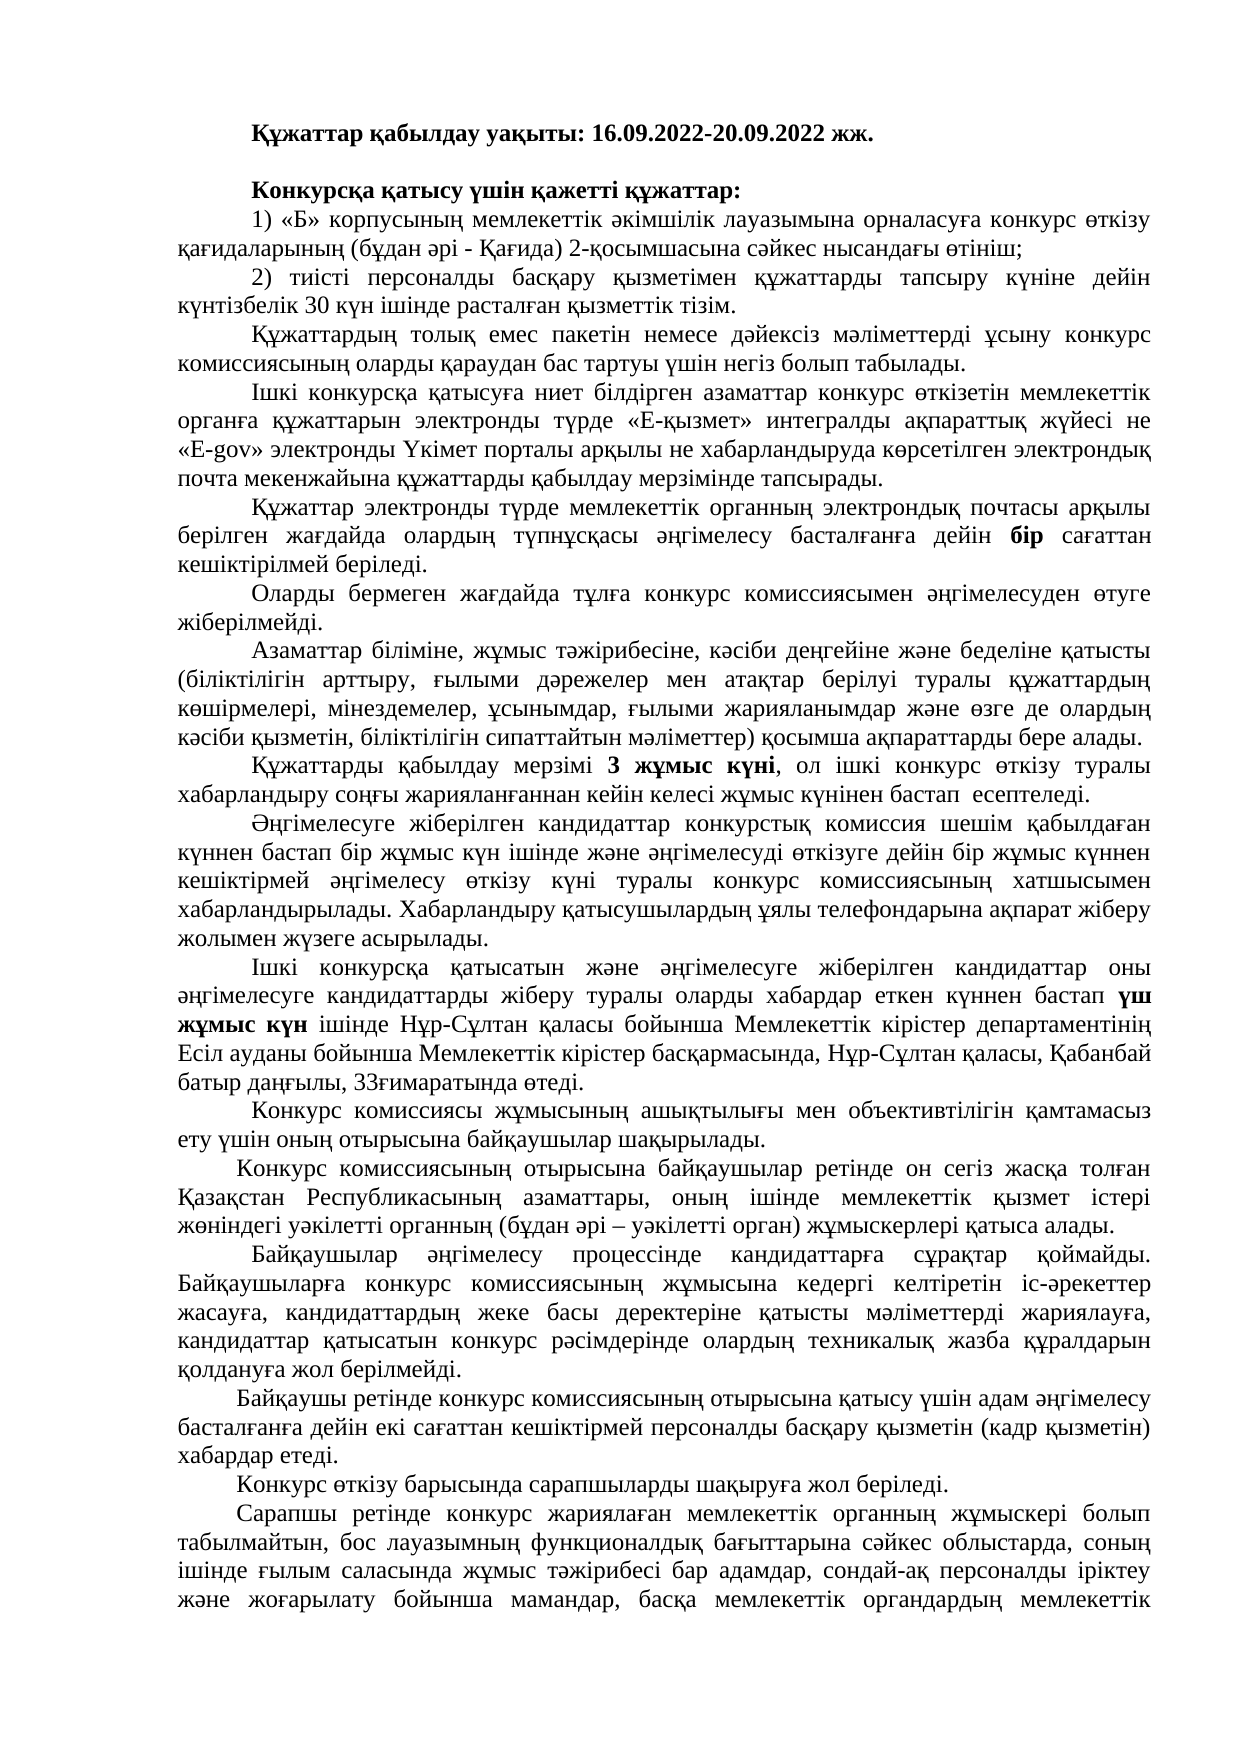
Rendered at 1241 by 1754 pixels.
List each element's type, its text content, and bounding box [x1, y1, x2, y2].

text Ішкі конкурсқа қатысатын және әңгімелесуге жіберілген кандидаттар оны әңгімелесуге кандидаттарды жіберу туралы оларды хабардар еткен күннен бастап үш жұмыс күн ішінде Нұр-Сұлтан қаласы бойынша Мемлекеттік кірістер департаментінің Есіл ауданы бойынша Мемлекеттік кірістер басқармасында, Нұр-Сұлтан қаласы, Қабанбай батыр даңғылы, 33ғимаратында өтеді. [177, 952, 1152, 1038]
text Байқаушылар әңгімелесу процессінде кандидаттарға сұрақтар қоймайды. Байқаушыларға конкурс комиссиясының жұмысына кедергі келтіретін іс-әрекеттер жасауға, кандидаттардың жеке басы деректеріне қатысты мәліметтерді жариялауға, кандидаттар қатысатын конкурс рәсімдерінде олардың техникалық жазба құралдарын қолдануға жол берілмейді. [177, 1239, 1152, 1383]
text Құжаттар қабылдау уақыты: 16.09.2022-20.09.2022 жж. [177, 118, 1152, 147]
text Әңгімелесуге жіберілген кандидаттар конкурстық комиссия шешім қабылдаған күннен бастап бір жұмыс күн ішінде және әңгімелесуді өткізуге дейін бір жұмыс күннен кешіктірмей әңгімелесу өткізу күні туралы конкурс комиссиясының хатшысымен хабарландырылады. Хабарландыру қатысушылардың ұялы телефондарына ақпарат жіберу жолымен жүзеге асырылады. [177, 808, 1152, 952]
text Конкурсқа қатысу үшін қажетті құжаттар: [177, 176, 1152, 204]
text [177, 1498, 1152, 1613]
text Конкурс комиссиясының отырысына байқаушылар ретінде он сегіз жасқа толған Қазақстан Республикасының азаматтары, оның ішінде мемлекеттік қызмет істері жөніндегі уәкілетті органның (бұдан әрі – уәкілетті орган) жұмыскерлері қатыса алады. [177, 1153, 1152, 1239]
text 1) «Б» корпусының мемлекеттік әкімшілік лауазымына орналасуға конкурс өткізу қағидаларының (бұдан әрі - Қағида) 2-қосымшасына сәйкес нысандағы өтініш; [177, 204, 1152, 262]
text Азаматтар бiлiмiне, жұмыс тәжiрибесiне, кәсiби деңгейіне және беделіне қатысты (бiлiктiлiгiн арттыру, ғылыми дәрежелер мен атақтар берiлуi туралы құжаттардың көшiрмелерi, мiнездемелер, ұсынымдар, ғылыми жарияланымдар және өзге де олардың кәсіби қызметін, біліктілігін сипаттайтын мәліметтер) қосымша ақпараттарды бере алады. [177, 636, 1152, 751]
text Құжаттардың толық емес пакетін немесе дәйексіз мәліметтерді ұсыну конкурс комиссиясының оларды қараудан бас тартуы үшін негіз болып табылады. [177, 319, 1152, 377]
text Оларды бермеген жағдайда тұлға конкурс комиссиясымен әңгімелесуден өтуге жіберілмейді. [177, 578, 1152, 636]
text Құжаттарды қабылдау мерзімі 3 жұмыс күні, ол ішкі конкурс өткiзу туралы хабарландыру соңғы жарияланғаннан кейін келесі жұмыс күнінен бастап есептеледі. [177, 751, 1152, 808]
text 2) тиісті персоналды басқару қызметімен құжаттарды тапсыру күніне дейін күнтізбелік 30 күн ішінде расталған қызметтік тізім. [177, 262, 1152, 319]
text Конкурс комиссиясы жұмысының ашықтылығы мен объективтілігін қамтамасыз ету үшін оның отырысына байқаушылар шақырылады. [177, 1096, 1152, 1153]
text Құжаттар электронды түрде мемлекеттік органның электрондық почтасы арқылы берілген жағдайда олардың түпнұсқасы әңгімелесу басталғанға дейін бір сағаттан кешіктірілмей беріледі. [177, 492, 1152, 578]
text Байқаушы ретінде конкурс комиссиясының отырысына қатысу үшін адам әңгімелесу басталғанға дейін екі сағаттан кешіктірмей персоналды басқару қызметін (кадр қызметін) хабардар етеді. [177, 1383, 1152, 1469]
text Ішкі конкурсқа қатысуға ниет білдірген азаматтар конкурс өткізетін мемлекеттік органға құжаттарын электронды түрде «Е-қызмет» интегралды ақпараттық жүйесі не «Е-gov» электронды Үкімет порталы арқылы не хабарландыруда көрсетілген электрондық почта мекенжайына құжаттарды қабылдау мерзімінде тапсырады. [177, 377, 1152, 492]
text Конкурс өткізу барысында сарапшыларды шақыруға жол беріледі. [177, 1469, 1152, 1498]
text Ішкі конкурсқа қатысатын және әңгімелесуге жіберілген кандидаттар оны әңгімелесуге кандидаттарды жіберу туралы оларды хабардар еткен күннен бастап үш жұмыс күн ішінде Нұр-Сұлтан қаласы бойынша Мемлекеттік кірістер департаментінің Есіл ауданы бойынша Мемлекеттік кірістер басқармасында, Нұр-Сұлтан қаласы, Қабанбай батыр даңғылы, 33ғимаратында өтеді. [177, 1038, 1152, 1096]
